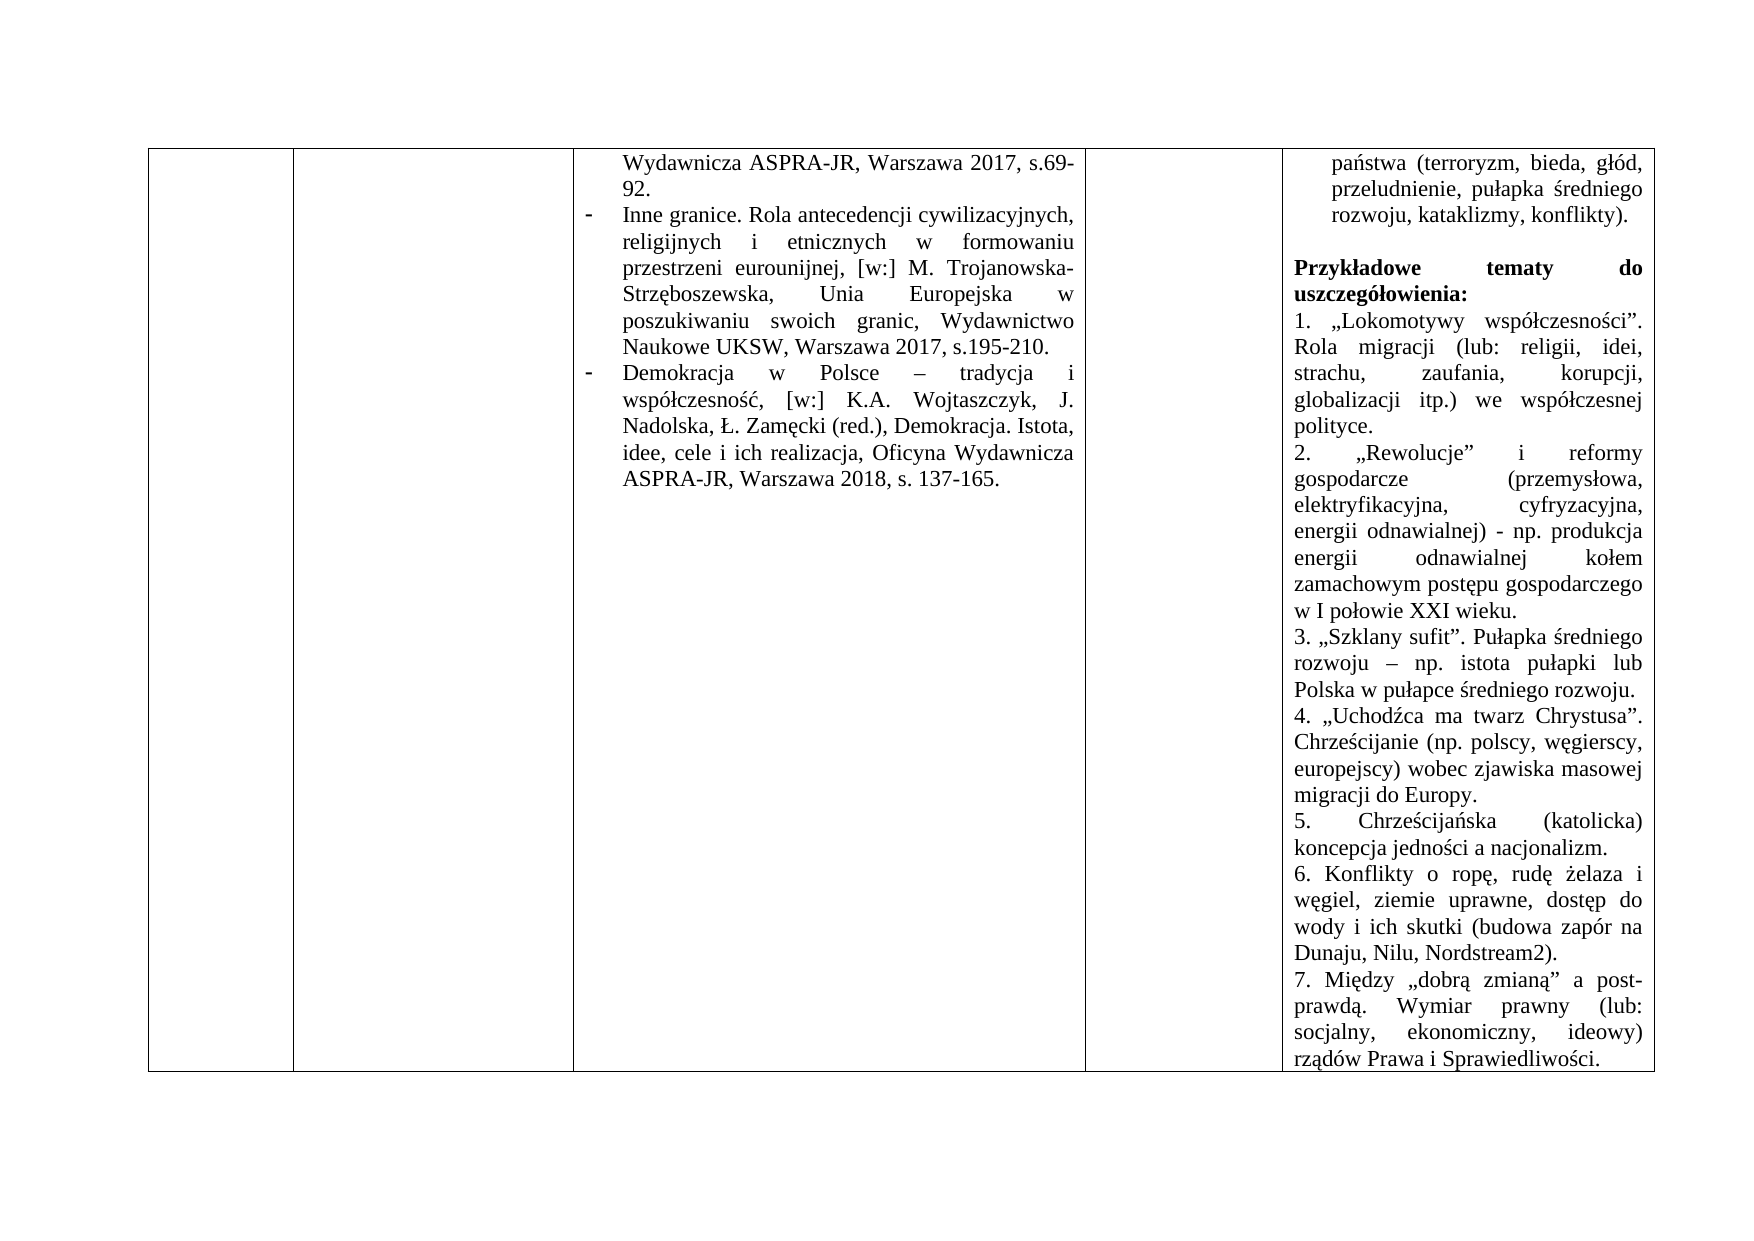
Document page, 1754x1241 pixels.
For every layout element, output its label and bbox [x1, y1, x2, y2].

table_cell [1283, 149, 1654, 1071]
table_cell [294, 149, 573, 1071]
table_cell [574, 149, 1085, 1071]
table_cell [1086, 149, 1282, 1071]
table_cell [149, 149, 293, 1071]
